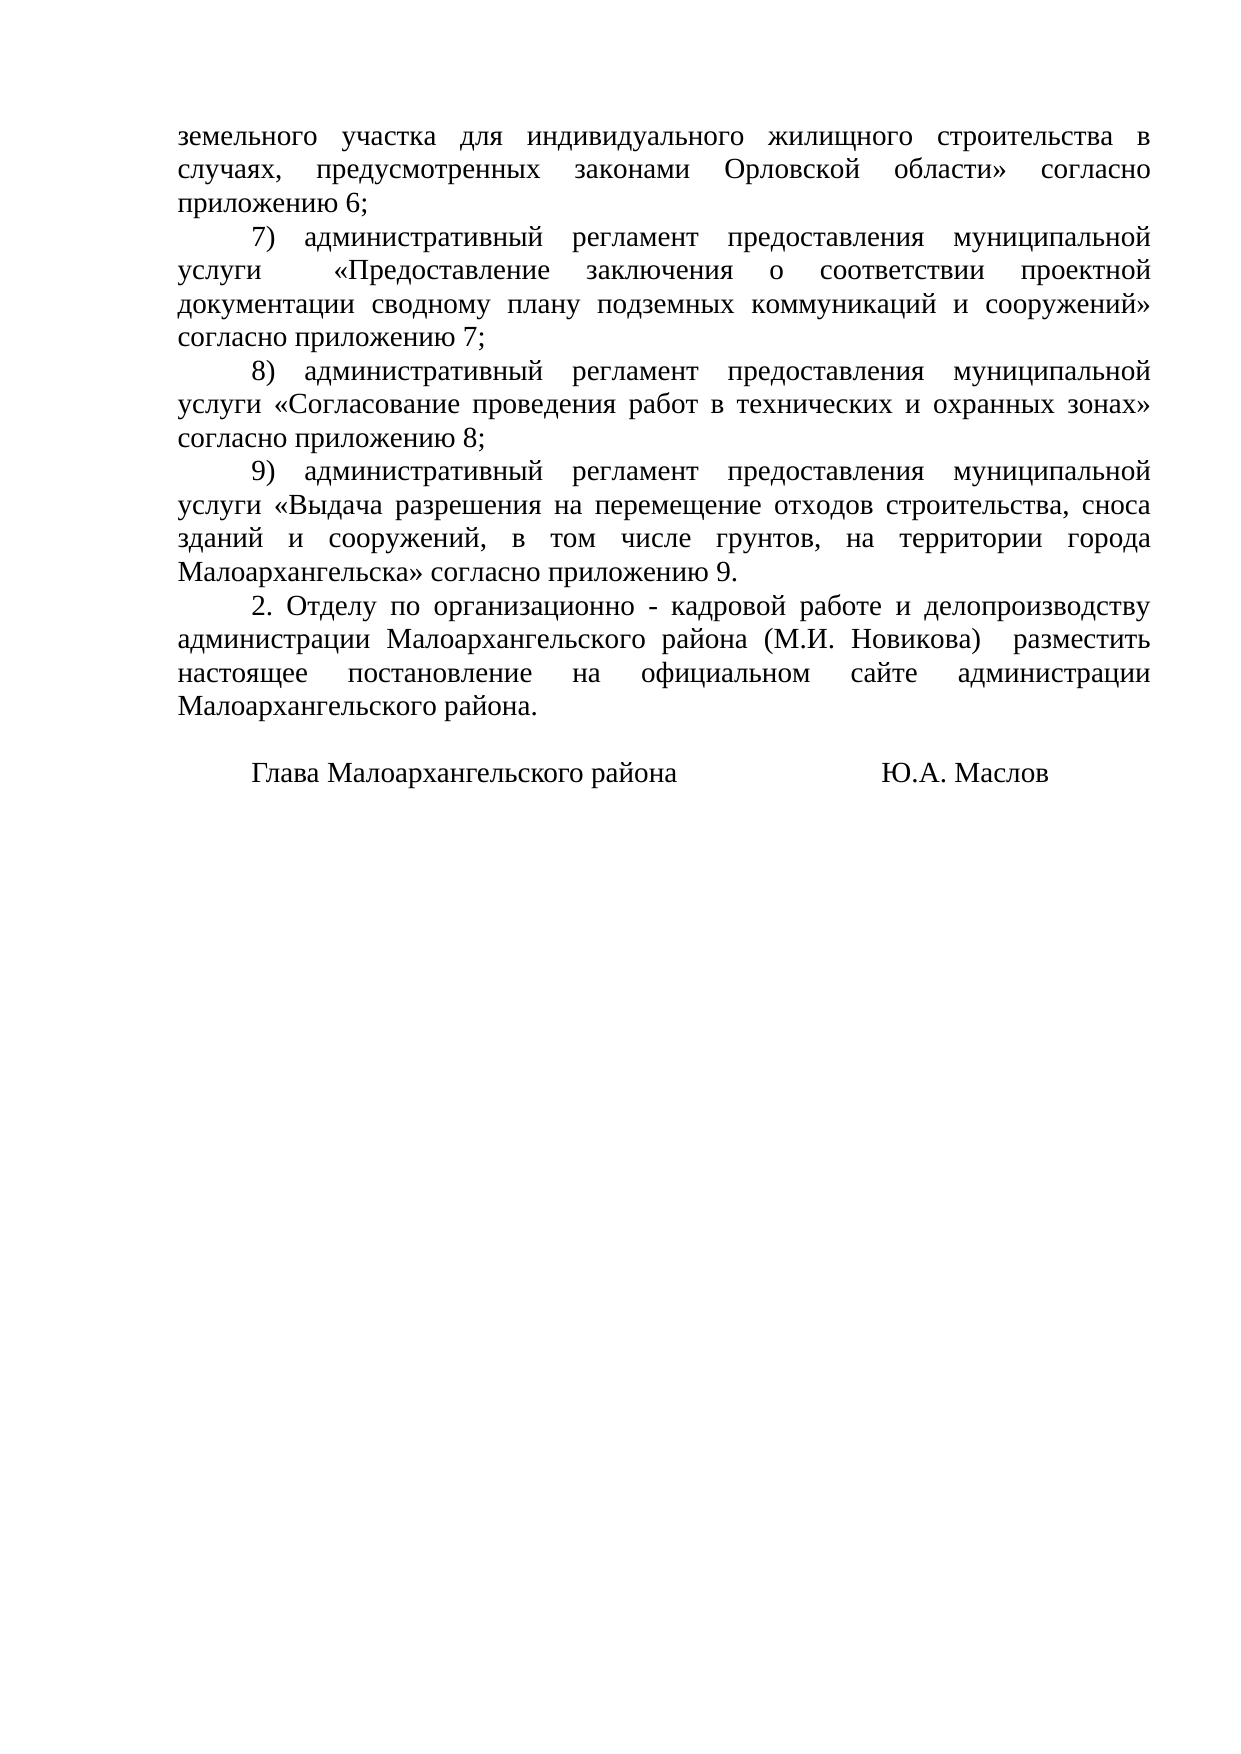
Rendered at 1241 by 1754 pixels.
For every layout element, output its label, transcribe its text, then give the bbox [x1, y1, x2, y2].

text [177, 118, 1152, 219]
text 2. Отделу по организационно - кадровой работе и делопроизводству администрации Малоархангельского района (М.И. Новикова) разместить настоящее постановление на официальном сайте администрации Малоархангельского района. [177, 588, 1152, 722]
text Глава Малоархангельского района Ю.А. Маслов [177, 755, 1152, 789]
text 7) административный регламент предоставления муниципальной услуги «Предоставление заключения о соответствии проектной документации сводному плану подземных коммуникаций и сооружений» согласно приложению 7; [177, 219, 1152, 353]
text 9) административный регламент предоставления муниципальной услуги «Выдача разрешения на перемещение отходов строительства, сноса зданий и сооружений, в том числе грунтов, на территории города Малоархангельска» согласно приложению 9. [177, 453, 1152, 588]
text 8) административный регламент предоставления муниципальной услуги «Согласование проведения работ в технических и охранных зонах» согласно приложению 8; [177, 353, 1152, 453]
